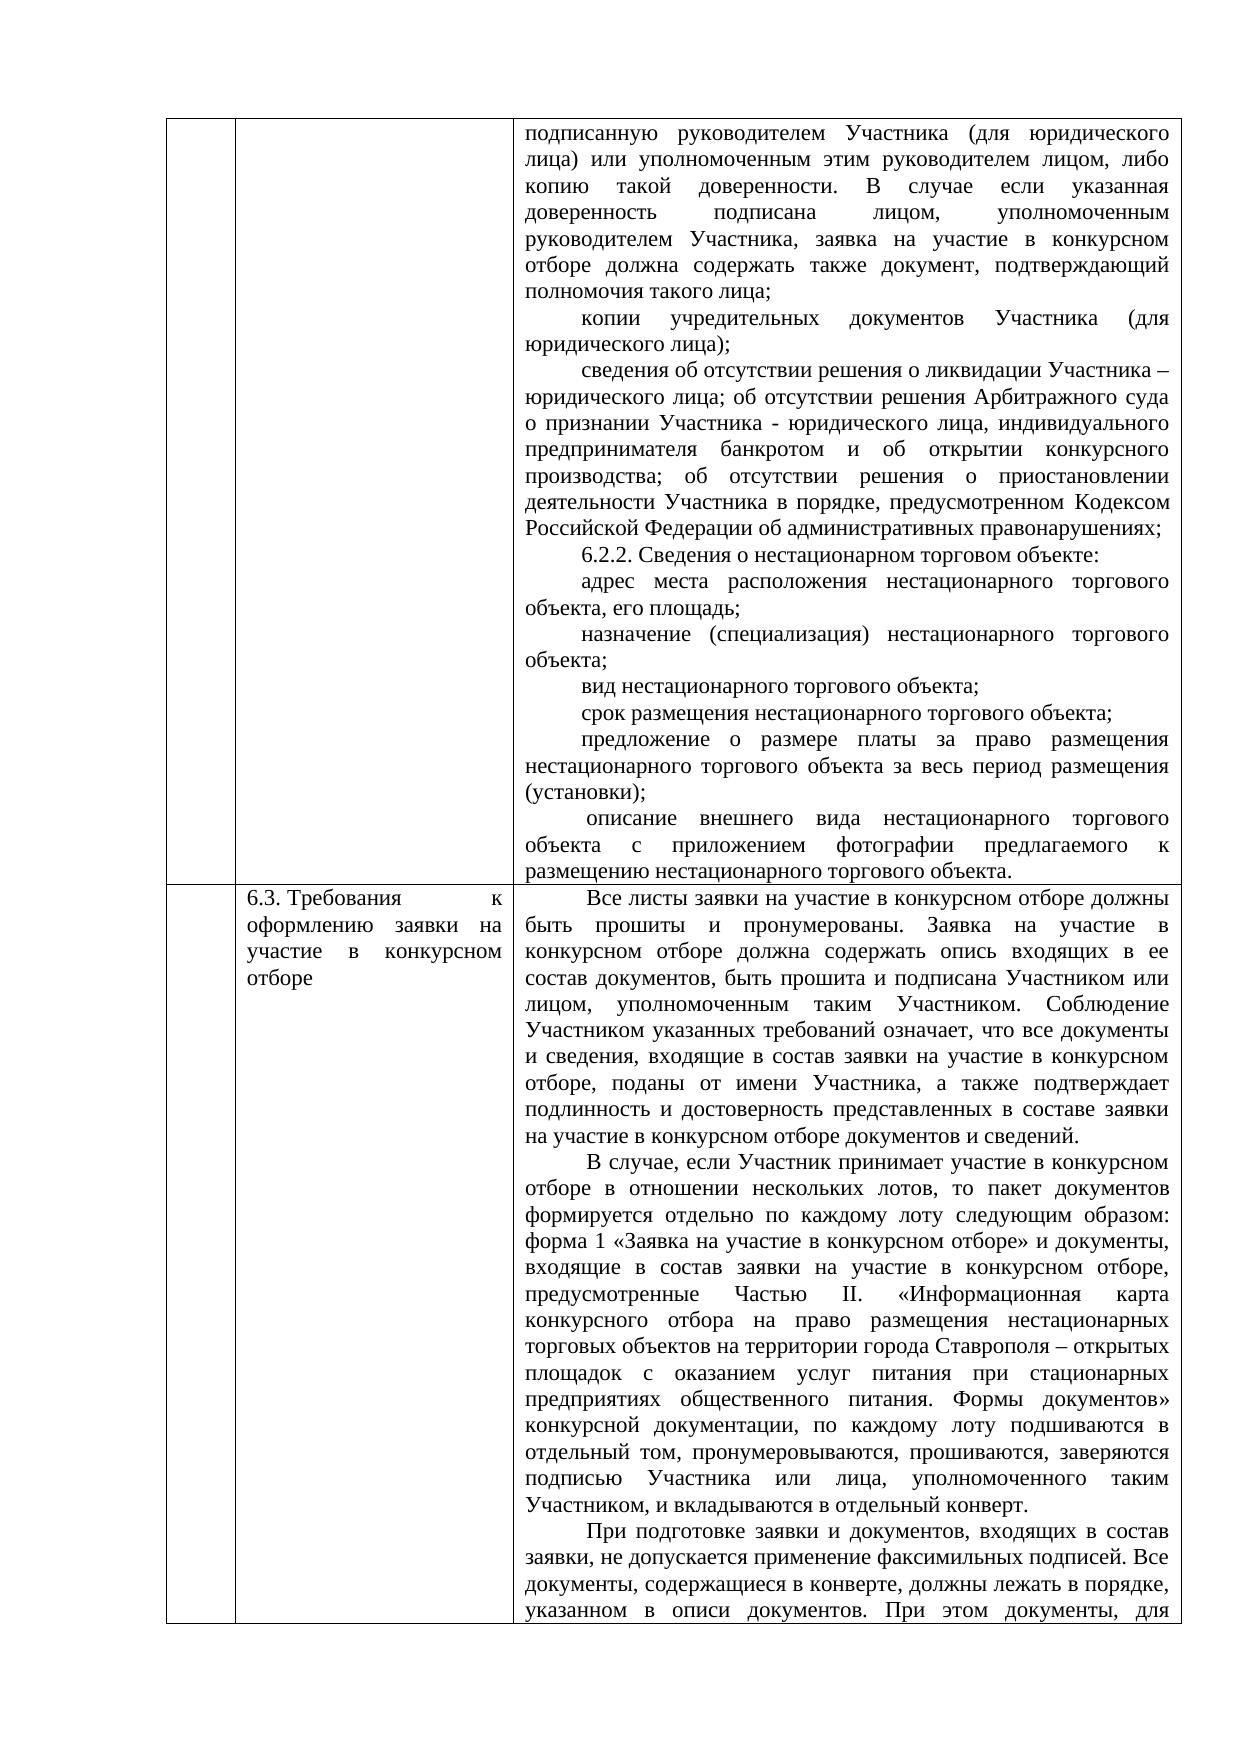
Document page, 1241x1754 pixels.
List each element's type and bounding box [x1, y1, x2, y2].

table_cell [236, 885, 513, 1622]
table_cell [514, 885, 1181, 1622]
table_cell [167, 885, 235, 1622]
table_cell [236, 119, 513, 883]
table_cell [167, 119, 235, 883]
table_cell [514, 119, 1181, 883]
